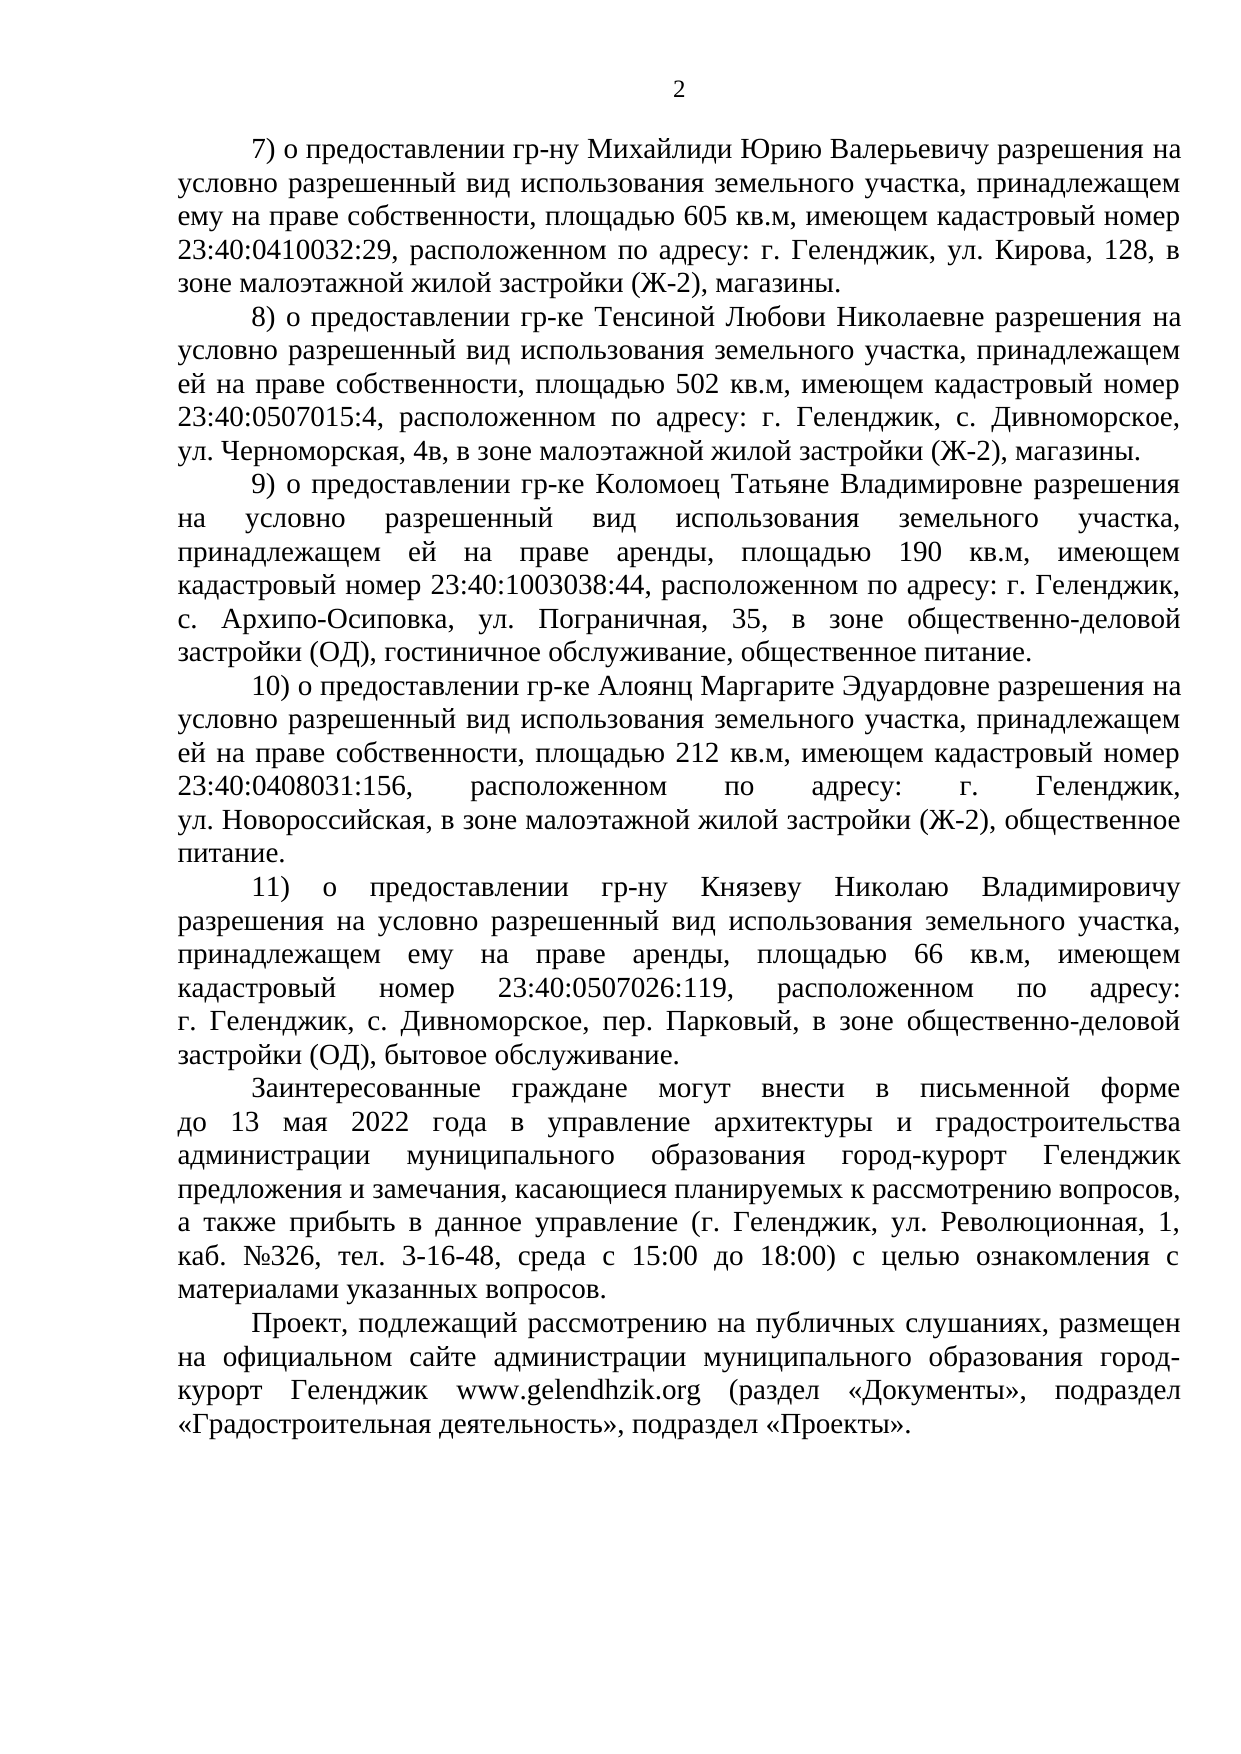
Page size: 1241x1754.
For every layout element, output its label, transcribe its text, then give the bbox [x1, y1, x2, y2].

text 10) о предоставлении гр-ке Алоянц Маргарите Эдуардовне разрешения на условно разрешенный вид использования земельного участка, принадлежащем ей на праве собственности, площадью 212 кв.м, имеющем кадастровый номер 23:40:0408031:156, расположенном по адресу: г. Геленджик, ул. Новороссийская, в зоне малоэтажной жилой застройки (Ж-2), общественное питание. [177, 668, 1181, 869]
text Проект, подлежащий рассмотрению на публичных слушаниях, размещен на официальном сайте администрации муниципального образования город-курорт Геленджик www.gelendhzik.org (раздел «Документы», подраздел «Градостроительная деятельность», подраздел «Проекты». [177, 1305, 1181, 1439]
text Заинтересованные граждане могут внести в письменной форме до 13 мая 2022 года в управление архитектуры и градостроительства администрации муниципального образования город-курорт Геленджик предложения и замечания, касающиеся планируемых к рассмотрению вопросов, а также прибыть в данное управление (г. Геленджик, ул. Революционная, 1, каб. №326, тел. 3-16-48, среда с 15:00 до 18:00) с целью ознакомления с материалами указанных вопросов. [177, 1070, 1181, 1305]
text 8) о предоставлении гр-ке Тенсиной Любови Николаевне разрешения на условно разрешенный вид использования земельного участка, принадлежащем ей на праве собственности, площадью 502 кв.м, имеющем кадастровый номер 23:40:0507015:4, расположенном по адресу: г. Геленджик, с. Дивноморское, ул. Черноморская, 4в, в зоне малоэтажной жилой застройки (Ж-2), магазины. [177, 299, 1181, 467]
text 11) о предоставлении гр-ну Князеву Николаю Владимировичу разрешения на условно разрешенный вид использования земельного участка, принадлежащем ему на праве аренды, площадью 66 кв.м, имеющем кадастровый номер 23:40:0507026:119, расположенном по адресу: г. Геленджик, с. Дивноморское, пер. Парковый, в зоне общественно-деловой застройки (ОД), бытовое обслуживание. [177, 869, 1181, 1070]
text 9) о предоставлении гр-ке Коломоец Татьяне Владимировне разрешения на условно разрешенный вид использования земельного участка, принадлежащем ей на праве аренды, площадью 190 кв.м, имеющем кадастровый номер 23:40:1003038:44, расположенном по адресу: г. Геленджик, с. Архипо-Осиповка, ул. Пограничная, 35, в зоне общественно-деловой застройки (ОД), гостиничное обслуживание, общественное питание. [177, 467, 1181, 668]
text 7) о предоставлении гр-ну Михайлиди Юрию Валерьевичу разрешения на условно разрешенный вид использования земельного участка, принадлежащем ему на праве собственности, площадью 605 кв.м, имеющем кадастровый номер 23:40:0410032:29, расположенном по адресу: г. Геленджик, ул. Кирова, 128, в зоне малоэтажной жилой застройки (Ж-2), магазины. [177, 131, 1181, 299]
